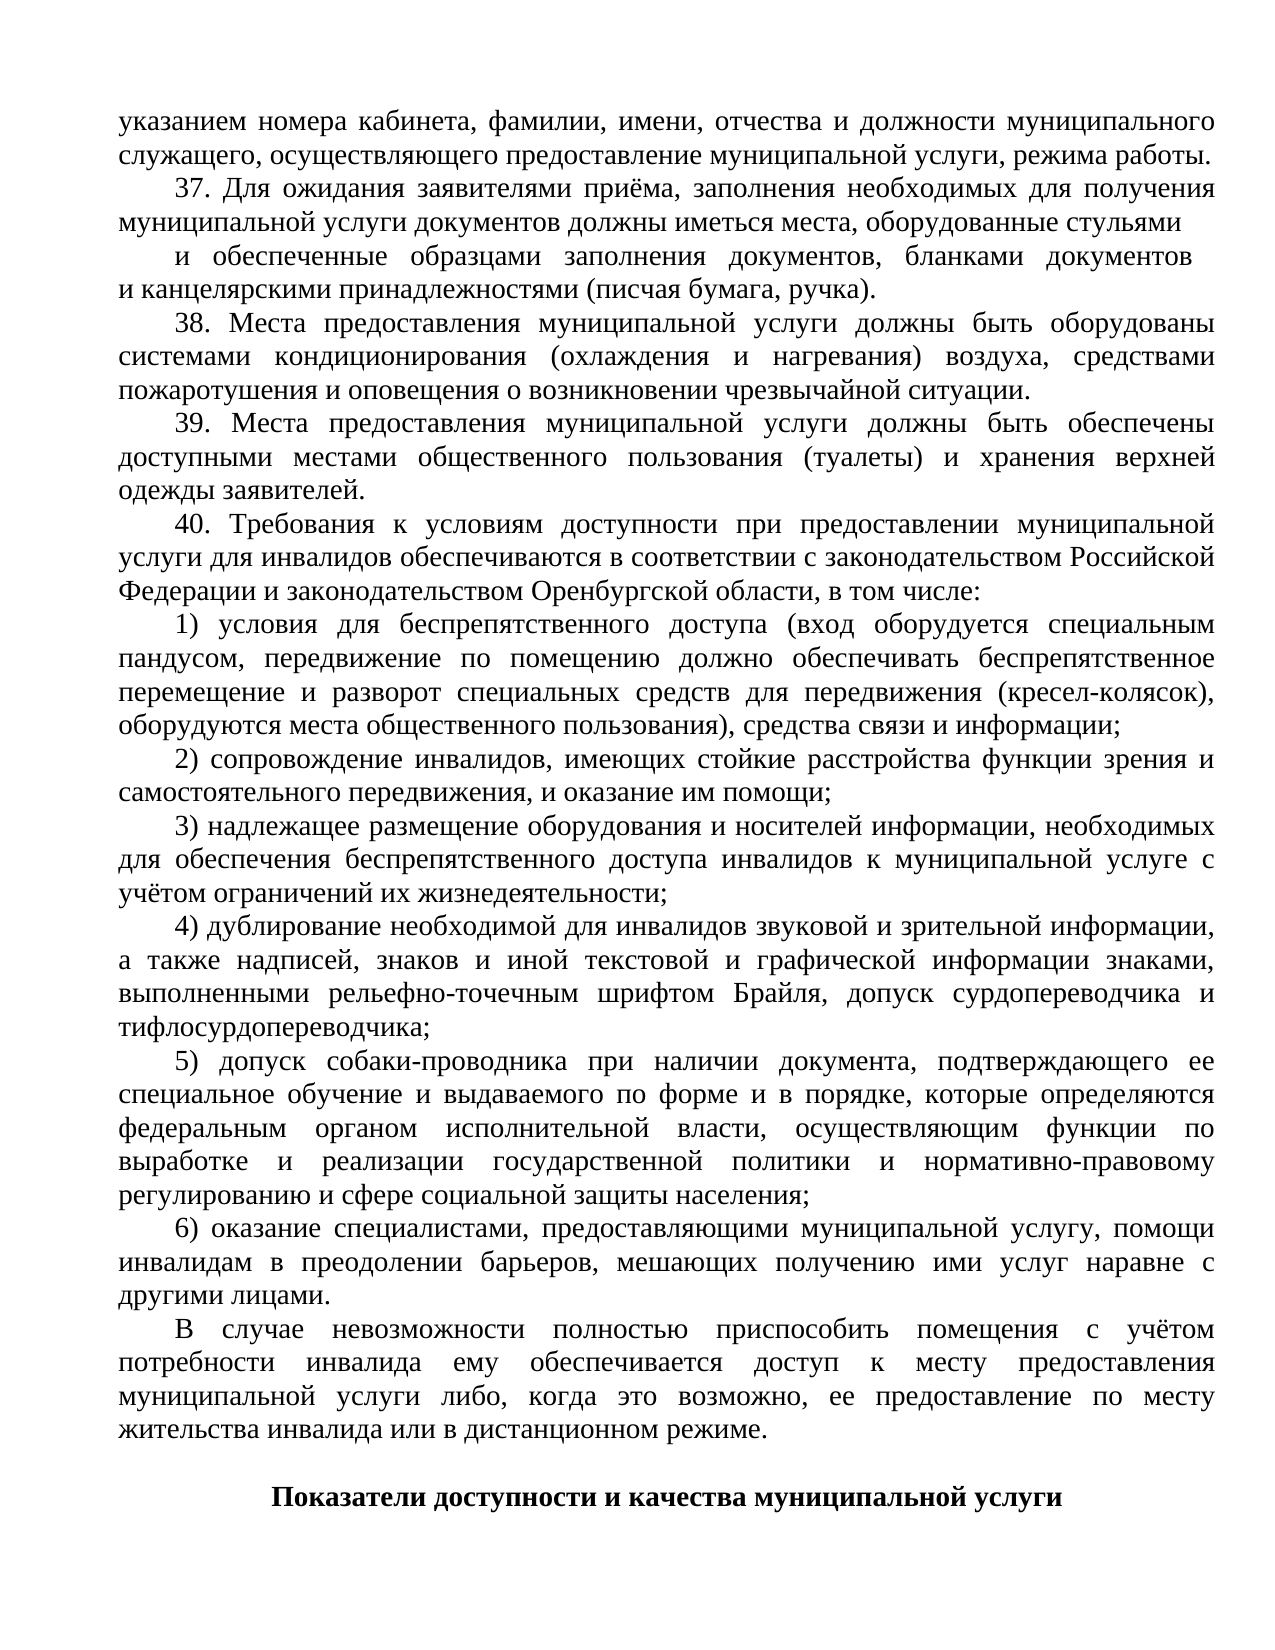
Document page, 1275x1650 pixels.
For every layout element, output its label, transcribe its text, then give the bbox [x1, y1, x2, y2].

text 4) дублирование необходимой для инвалидов звуковой и зрительной информации, а также надписей, знаков и иной текстовой и графической информации знаками, выполненными рельефно-точечным шрифтом Брайля, допуск сурдопереводчика и тифлосурдопереводчика; [118, 908, 1216, 1043]
text Показатели доступности и качества муниципальной услуги [118, 1479, 1216, 1512]
text и обеспеченные образцами заполнения документов, бланками документов и канцелярскими принадлежностями (писчая бумага, ручка). [118, 238, 1216, 305]
text 1) условия для беспрепятственного доступа (вход оборудуется специальным пандусом, передвижение по помещению должно обеспечивать беспрепятственное перемещение и разворот специальных средств для передвижения (кресел-колясок), оборудуются места общественного пользования), средства связи и информации; [118, 607, 1216, 741]
text 6) оказание специалистами, предоставляющими муниципальной услугу, помощи инвалидам в преодолении барьеров, мешающих получению ими услуг наравне с другими лицами. [118, 1210, 1216, 1311]
text 37. Для ожидания заявителями приёма, заполнения необходимых для получения муниципальной услуги документов должны иметься места, оборудованные стульями [118, 171, 1216, 238]
text 39. Места предоставления муниципальной услуги должны быть обеспечены доступными местами общественного пользования (туалеты) и хранения верхней одежды заявителей. [118, 405, 1216, 506]
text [118, 103, 1216, 171]
text 40. Требования к условиям доступности при предоставлении муниципальной услуги для инвалидов обеспечиваются в соответствии с законодательством Российской Федерации и законодательством Оренбургской области, в том числе: [118, 506, 1216, 607]
text 3) надлежащее размещение оборудования и носителей информации, необходимых для обеспечения беспрепятственного доступа инвалидов к муниципальной услуге с учётом ограничений их жизнедеятельности; [118, 808, 1216, 908]
text 38. Места предоставления муниципальной услуги должны быть оборудованы системами кондиционирования (охлаждения и нагревания) воздуха, средствами пожаротушения и оповещения о возникновении чрезвычайной ситуации. [118, 305, 1216, 405]
text В случае невозможности полностью приспособить помещения с учётом потребности инвалида ему обеспечивается доступ к месту предоставления муниципальной услуги либо, когда это возможно, ее предоставление по месту жительства инвалида или в дистанционном режиме. [118, 1311, 1216, 1445]
text 5) допуск собаки-проводника при наличии документа, подтверждающего ее специальное обучение и выдаваемого по форме и в порядке, которые определяются федеральным органом исполнительной власти, осуществляющим функции по выработке и реализации государственной политики и нормативно-правовому регулированию и сфере социальной защиты населения; [118, 1043, 1216, 1210]
text 2) сопровождение инвалидов, имеющих стойкие расстройства функции зрения и самостоятельного передвижения, и оказание им помощи; [118, 741, 1216, 808]
